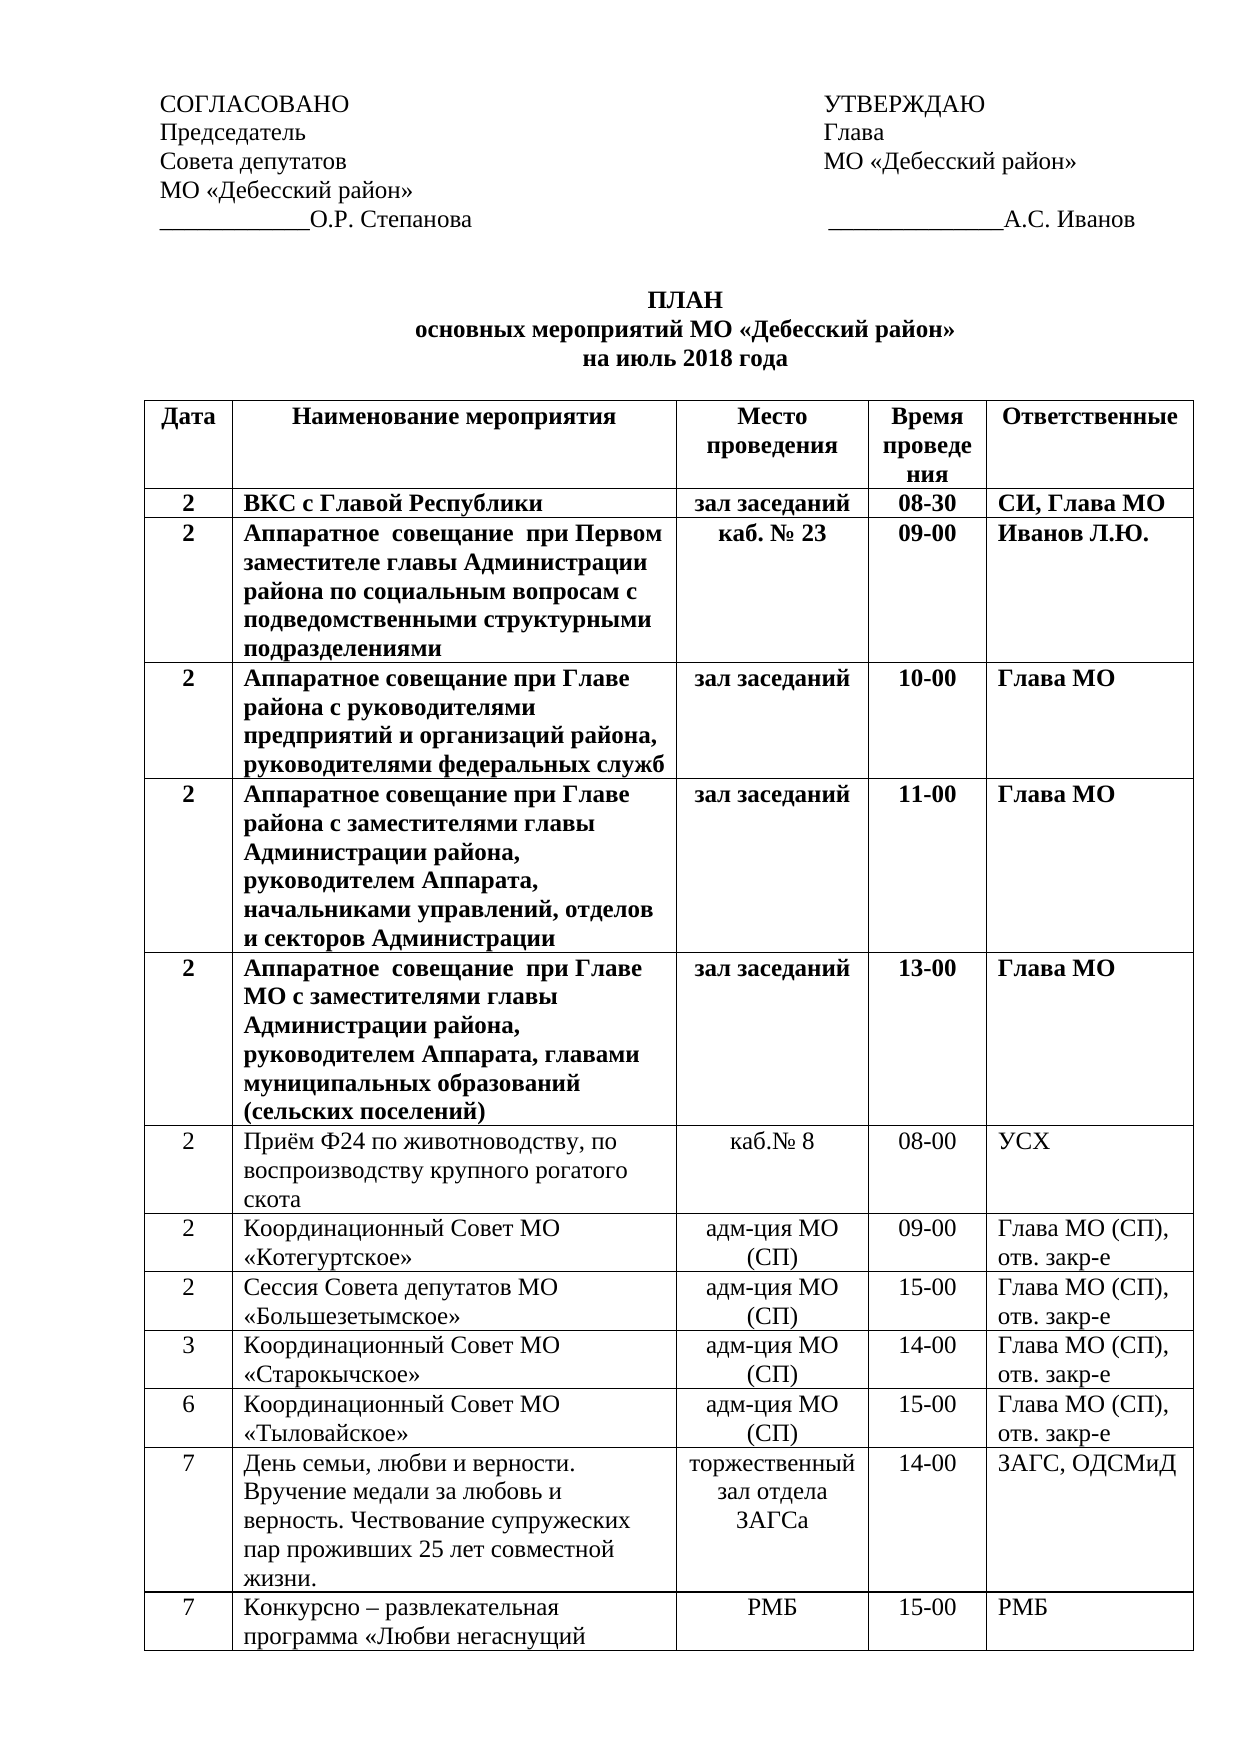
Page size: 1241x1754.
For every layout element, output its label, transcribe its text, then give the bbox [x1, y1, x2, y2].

table_cell Глава МО (СП), отв. закр-е [987, 1272, 1193, 1329]
table_cell 6 [145, 1389, 232, 1447]
table_cell зал заседаний [677, 663, 868, 778]
table_cell УСХ [987, 1126, 1193, 1212]
table_cell адм-ция МО (СП) [677, 1389, 868, 1447]
table_cell 14-00 [869, 1448, 986, 1591]
table_cell зал заседаний [677, 489, 868, 517]
table_cell 2 [145, 518, 232, 662]
table_cell ВКС с Главой Республики [233, 489, 676, 517]
text Председатель Глава [159, 117, 1181, 146]
text ПЛАН [159, 285, 1152, 314]
table_cell торжественный зал отдела ЗАГСа [677, 1448, 868, 1591]
table_cell 7 [145, 1593, 232, 1650]
table_cell Аппаратное совещание при Главе района с руководителями предприятий и организаций района, руководителями федеральных служб [233, 663, 676, 778]
table_cell ЗАГС, ОДСМиД [987, 1448, 1193, 1591]
table_cell Координационный Совет МО «Старокычское» [233, 1331, 676, 1388]
table_cell День семьи, любви и верности. Вручение медали за любовь и верность. Чествование супружеских пар проживших 25 лет совместной жизни. [233, 1448, 676, 1591]
table_cell Аппаратное совещание при Главе МО с заместителями главы Администрации района, руководителем Аппарата, главами муниципальных образований (сельских поселений) [233, 953, 676, 1125]
table_cell 15-00 [869, 1389, 986, 1447]
table_cell 2 [145, 1126, 232, 1212]
table_cell СИ, Глава МО [987, 489, 1193, 517]
table_header Дата [145, 401, 232, 487]
table_cell 2 [145, 1272, 232, 1329]
table_cell адм-ция МО (СП) [677, 1331, 868, 1388]
table_cell Сессия Совета депутатов МО «Большезетымское» [233, 1272, 676, 1329]
text ____________О.Р. Степанова ______________А.С. Иванов [159, 204, 1181, 232]
table_header Время проведения [869, 401, 986, 487]
table_header Место проведения [677, 401, 868, 487]
table_cell зал заседаний [677, 779, 868, 952]
table_cell Глава МО (СП), отв. закр-е [987, 1331, 1193, 1388]
table_cell 2 [145, 953, 232, 1125]
text Совета депутатов МО «Дебесский район» [159, 146, 1181, 175]
table_cell каб. № 23 [677, 518, 868, 662]
table_cell РМБ [987, 1593, 1193, 1650]
table_cell 2 [145, 779, 232, 952]
table_cell 11-00 [869, 779, 986, 952]
table_cell Глава МО [987, 779, 1193, 952]
table_cell 2 [145, 663, 232, 778]
text основных мероприятий МО «Дебесский район» [159, 314, 1152, 343]
table_cell Глава МО [987, 663, 1193, 778]
table_cell 13-00 [869, 953, 986, 1125]
table_cell адм-ция МО (СП) [677, 1214, 868, 1271]
text МО «Дебесский район» [159, 175, 1181, 204]
table_cell Координационный Совет МО «Котегуртское» [233, 1214, 676, 1271]
table_header Ответственные [987, 401, 1193, 487]
table_cell 15-00 [869, 1593, 986, 1650]
table_cell адм-ция МО (СП) [677, 1272, 868, 1329]
table_cell 09-00 [869, 518, 986, 662]
text на июль 2018 года [159, 343, 1152, 371]
table_cell 08-30 [869, 489, 986, 517]
table_header Наименование мероприятия [233, 401, 676, 487]
table_cell 2 [145, 489, 232, 517]
table_cell Глава МО (СП), отв. закр-е [987, 1214, 1193, 1271]
table_cell Глава МО [987, 953, 1193, 1125]
table_cell 3 [145, 1331, 232, 1388]
table_cell Аппаратное совещание при Главе района с заместителями главы Администрации района, руководителем Аппарата, начальниками управлений, отделов и секторов Администрации [233, 779, 676, 952]
table_cell Приём Ф24 по животноводству, по воспроизводству крупного рогатого скота [233, 1126, 676, 1212]
table_cell 09-00 [869, 1214, 986, 1271]
table_cell Глава МО (СП), отв. закр-е [987, 1389, 1193, 1447]
table_cell 14-00 [869, 1331, 986, 1388]
table_cell зал заседаний [677, 953, 868, 1125]
table_cell 10-00 [869, 663, 986, 778]
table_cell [233, 1593, 676, 1650]
table_cell РМБ [677, 1593, 868, 1650]
table_cell 7 [145, 1448, 232, 1591]
table_cell каб.№ 8 [677, 1126, 868, 1212]
table_cell Аппаратное совещание при Первом заместителе главы Администрации района по социальным вопросам с подведомственными структурными подразделениями [233, 518, 676, 662]
table_cell 2 [145, 1214, 232, 1271]
table_cell 15-00 [869, 1272, 986, 1329]
table_cell Иванов Л.Ю. [987, 518, 1193, 662]
text СОГЛАСОВАНО Утверждаю [159, 89, 1181, 117]
table_cell 08-00 [869, 1126, 986, 1212]
table_cell Координационный Совет МО «Тыловайское» [233, 1389, 676, 1447]
